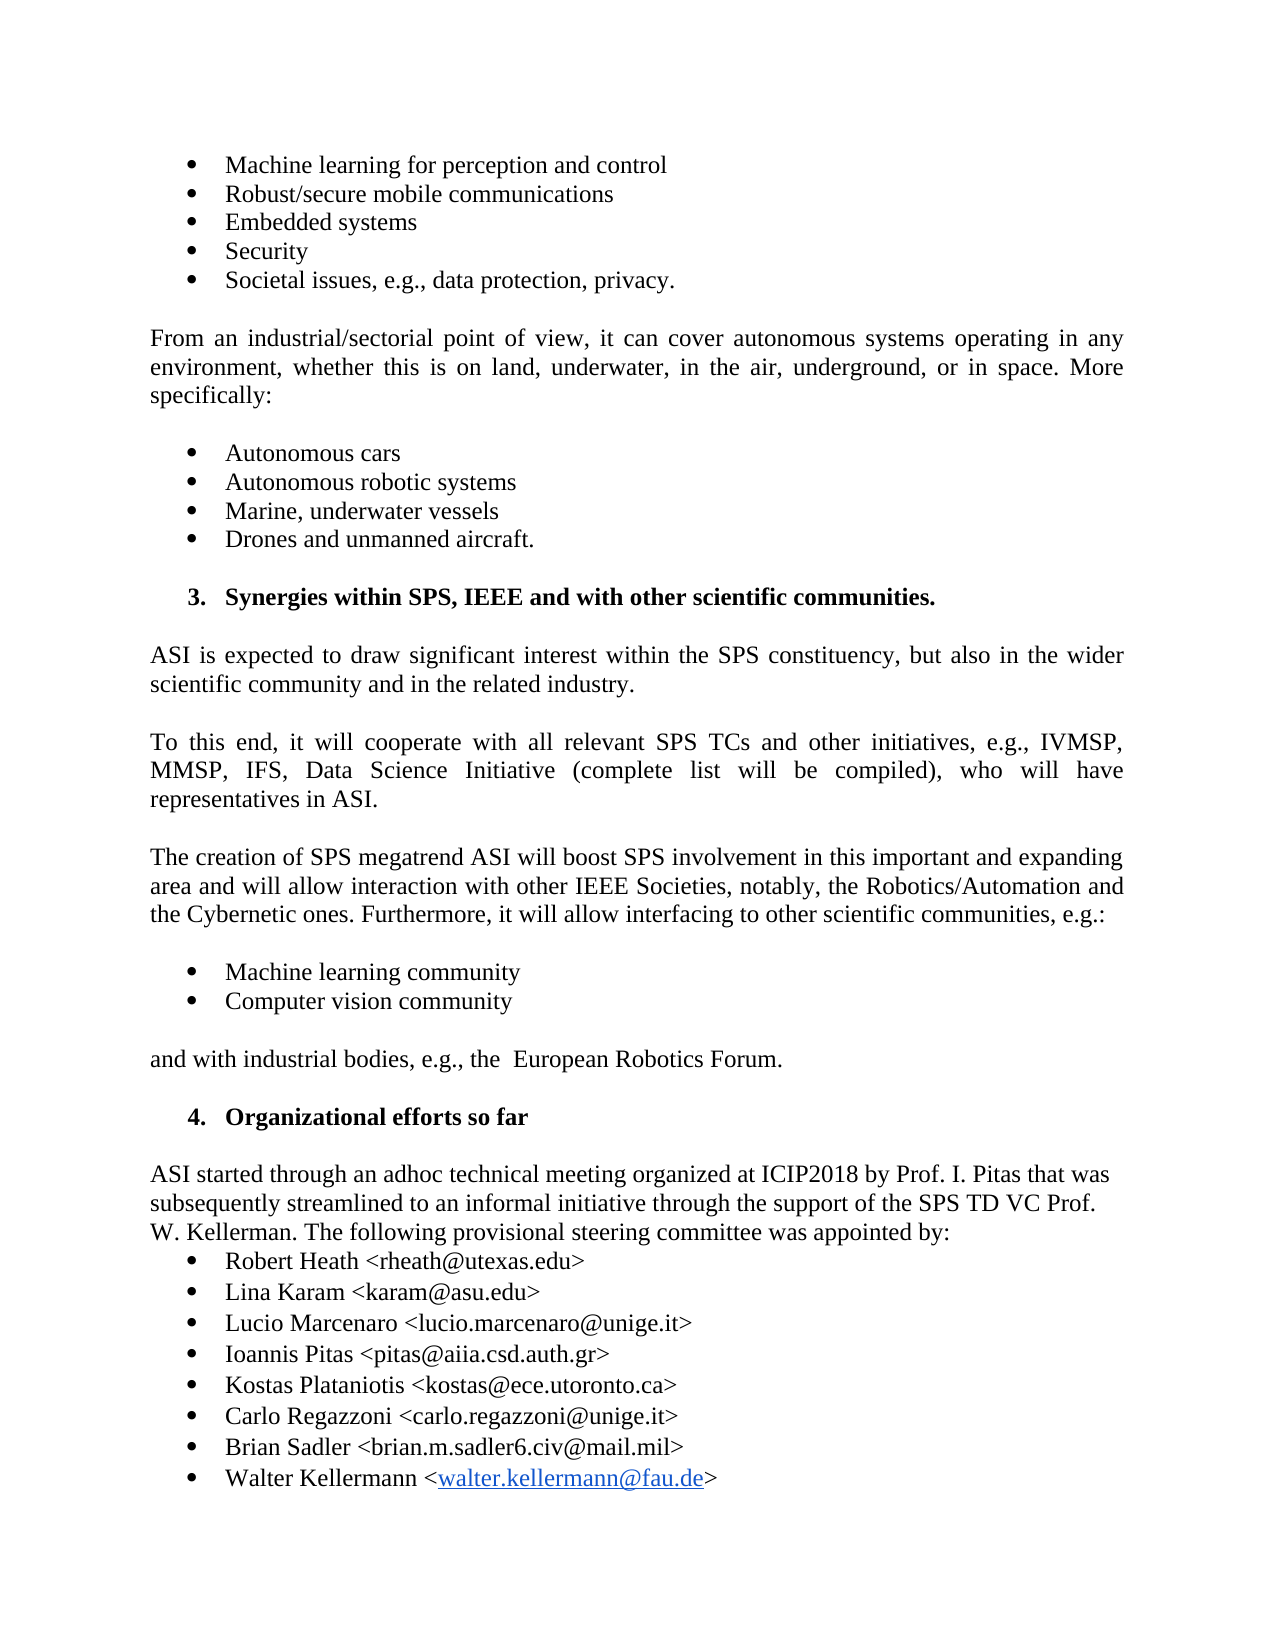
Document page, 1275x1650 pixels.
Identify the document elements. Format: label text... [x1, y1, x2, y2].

list Robust/secure mobile communications [187, 179, 1125, 207]
list Walter Kellermann <walter.kellermann@fau.de> [187, 1463, 1125, 1492]
list ASI started through an adhoc technical meeting organized at ICIP2018 by Prof. I. Pitas that was subsequently streamlined to an informal initiative through the support of the SPS TD VC Prof. W. Kellerman. The following provisional steering committee was appointed by: [150, 1159, 1125, 1246]
list Brian Sadler <brian.m.sadler6.civ@mail.mil> [187, 1432, 1125, 1461]
list Robert Heath <rheath@utexas.edu> [187, 1246, 1125, 1274]
list Machine learning for perception and control [187, 150, 1125, 179]
list Carlo Regazzoni <carlo.regazzoni@unige.it> [187, 1401, 1125, 1430]
list Organizational efforts so far [187, 1102, 1125, 1131]
list Kostas Plataniotis <kostas@ece.utoronto.ca> [187, 1370, 1125, 1399]
list Security [187, 236, 1125, 265]
text From an industrial/sectorial point of view, it can cover autonomous systems operating in any environment, whether this is on land, underwater, in the air, underground, or in space. More specifically: [150, 323, 1125, 409]
list Lina Karam <karam@asu.edu> [187, 1277, 1125, 1306]
list Societal issues, e.g., data protection, privacy. [187, 265, 1125, 294]
text ASI is expected to draw significant interest within the SPS constituency, but also in the wider scientific community and in the related industry. [150, 640, 1125, 697]
text and with industrial bodies, e.g., the European Robotics Forum. [150, 1044, 1125, 1073]
text The creation of SPS megatrend ASI will boost SPS involvement in this important and expanding area and will allow interaction with other IEEE Societies, notably, the Robotics/Automation and the Cybernetic ones. Furthermore, it will allow interfacing to other scientific communities, e.g.: [150, 842, 1125, 928]
list Synergies within SPS, IEEE and with other scientific communities. [187, 582, 1125, 611]
text To this end, it will cooperate with all relevant SPS TCs and other initiatives, e.g., IVMSP, MMSP, IFS, Data Science Initiative (complete list will be compiled), who will have representatives in ASI. [150, 727, 1125, 813]
list Computer vision community [187, 986, 1125, 1015]
list Ioannis Pitas <pitas@aiia.csd.auth.gr> [187, 1339, 1125, 1368]
list Marine, underwater vessels [187, 496, 1125, 524]
list Drones and unmanned aircraft. [187, 524, 1125, 553]
list Autonomous cars [187, 438, 1125, 467]
list Machine learning community [187, 957, 1125, 986]
list Autonomous robotic systems [187, 467, 1125, 496]
list Lucio Marcenaro <lucio.marcenaro@unige.it> [187, 1308, 1125, 1337]
list Embedded systems [187, 207, 1125, 236]
